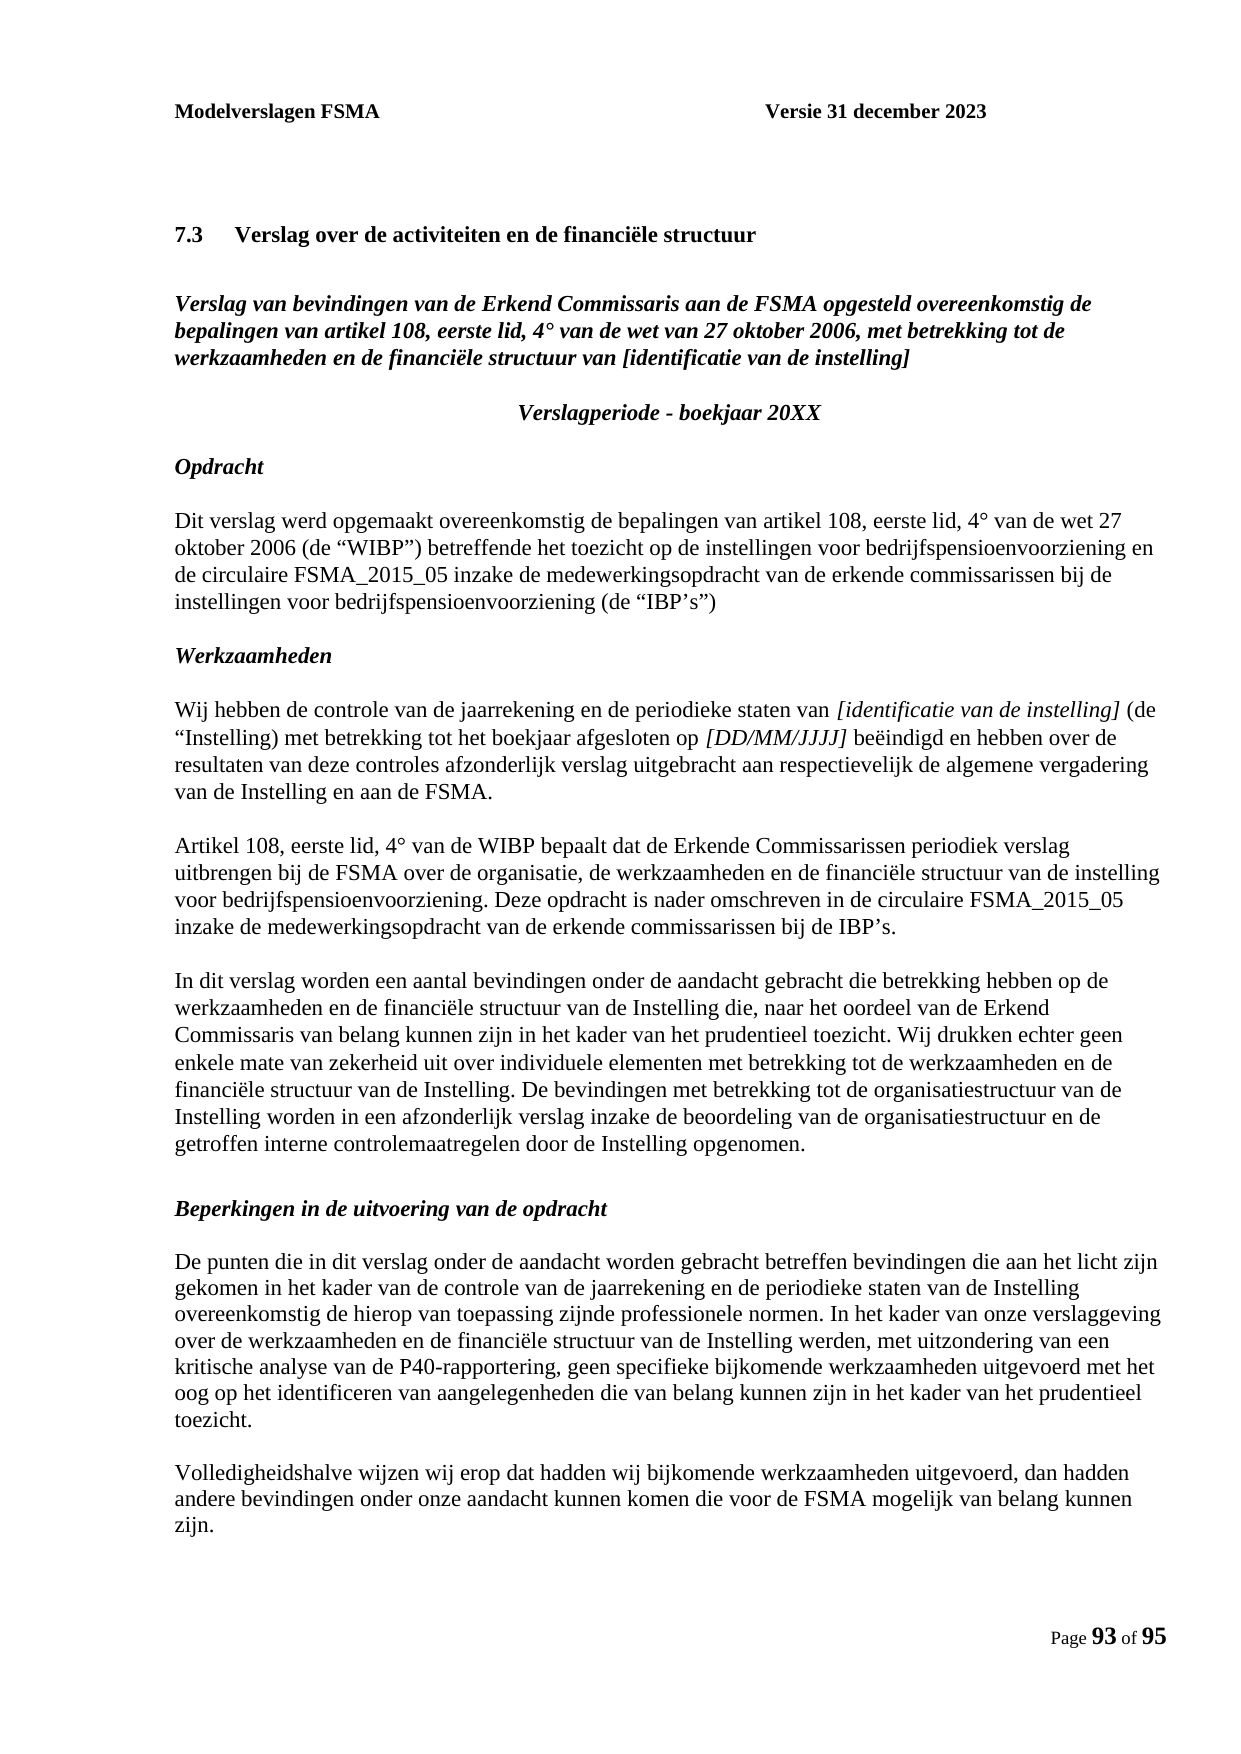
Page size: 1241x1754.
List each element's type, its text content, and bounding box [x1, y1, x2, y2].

text Wij hebben de controle van de jaarrekening en de periodieke staten van [identificatie van de instelling] (de “Instelling) met betrekking tot het boekjaar afgesloten op [DD/MM/JJJJ] beëindigd en hebben over de resultaten van deze controles afzonderlijk verslag uitgebracht aan respectievelijk de algemene vergadering van de Instelling en aan de FSMA. [174, 696, 1166, 804]
text Opdracht [174, 452, 1166, 479]
text De punten die in dit verslag onder de aandacht worden gebracht betreffen bevindingen die aan het licht zijn gekomen in het kader van de controle van de jaarrekening en de periodieke staten van de Instelling overeenkomstig de hierop van toepassing zijnde professionele normen. In het kader van onze verslaggeving over de werkzaamheden en de financiële structuur van de Instelling werden, met uitzondering van een kritische analyse van de P40-rapportering, geen specifieke bijkomende werkzaamheden uitgevoerd met het oog op het identificeren van aangelegenheden die van belang kunnen zijn in het kader van het prudentieel toezicht. [174, 1248, 1166, 1432]
text Volledigheidshalve wijzen wij erop dat hadden wij bijkomende werkzaamheden uitgevoerd, dan hadden andere bevindingen onder onze aandacht kunnen komen die voor de FSMA mogelijk van belang kunnen zijn. [174, 1458, 1166, 1538]
text Beperkingen in de uitvoering van de opdracht [174, 1195, 1166, 1221]
subtitle Verslag over de activiteiten en de financiële structuur [174, 216, 1166, 249]
text Verslag van bevindingen van de Erkend Commissaris aan de FSMA opgesteld overeenkomstig de bepalingen van artikel 108, eerste lid, 4° van de wet van 27 oktober 2006, met betrekking tot de werkzaamheden en de financiële structuur van [identificatie van de instelling] [174, 289, 1178, 371]
text Werkzaamheden [174, 642, 1166, 669]
text Artikel 108, eerste lid, 4° van de WIBP bepaalt dat de Erkende Commissarissen periodiek verslag uitbrengen bij de FSMA over de organisatie, de werkzaamheden en de financiële structuur van de instelling voor bedrijfspensioenvoorziening. Deze opdracht is nader omschreven in de circulaire FSMA_2015_05 inzake de medewerkingsopdracht van de erkende commissarissen bij de IBP’s. [174, 831, 1166, 939]
text In dit verslag worden een aantal bevindingen onder de aandacht gebracht die betrekking hebben op de werkzaamheden en de financiële structuur van de Instelling die, naar het oordeel van de Erkend Commissaris van belang kunnen zijn in het kader van het prudentieel toezicht. Wij drukken echter geen enkele mate van zekerheid uit over individuele elementen met betrekking tot de werkzaamheden en de financiële structuur van de Instelling. De bevindingen met betrekking tot de organisatiestructuur van de Instelling worden in een afzonderlijk verslag inzake de beoordeling van de organisatiestructuur en de getroffen interne controlemaatregelen door de Instelling opgenomen. [174, 967, 1166, 1156]
text Dit verslag werd opgemaakt overeenkomstig de bepalingen van artikel 108, eerste lid, 4° van de wet 27 oktober 2006 (de “WIBP”) betreffende het toezicht op de instellingen voor bedrijfspensioenvoorziening en de circulaire FSMA_2015_05 inzake de medewerkingsopdracht van de erkende commissarissen bij de instellingen voor bedrijfspensioenvoorziening (de “IBP’s”) [174, 506, 1166, 614]
text Verslagperiode - boekjaar 20XX [174, 398, 1166, 425]
